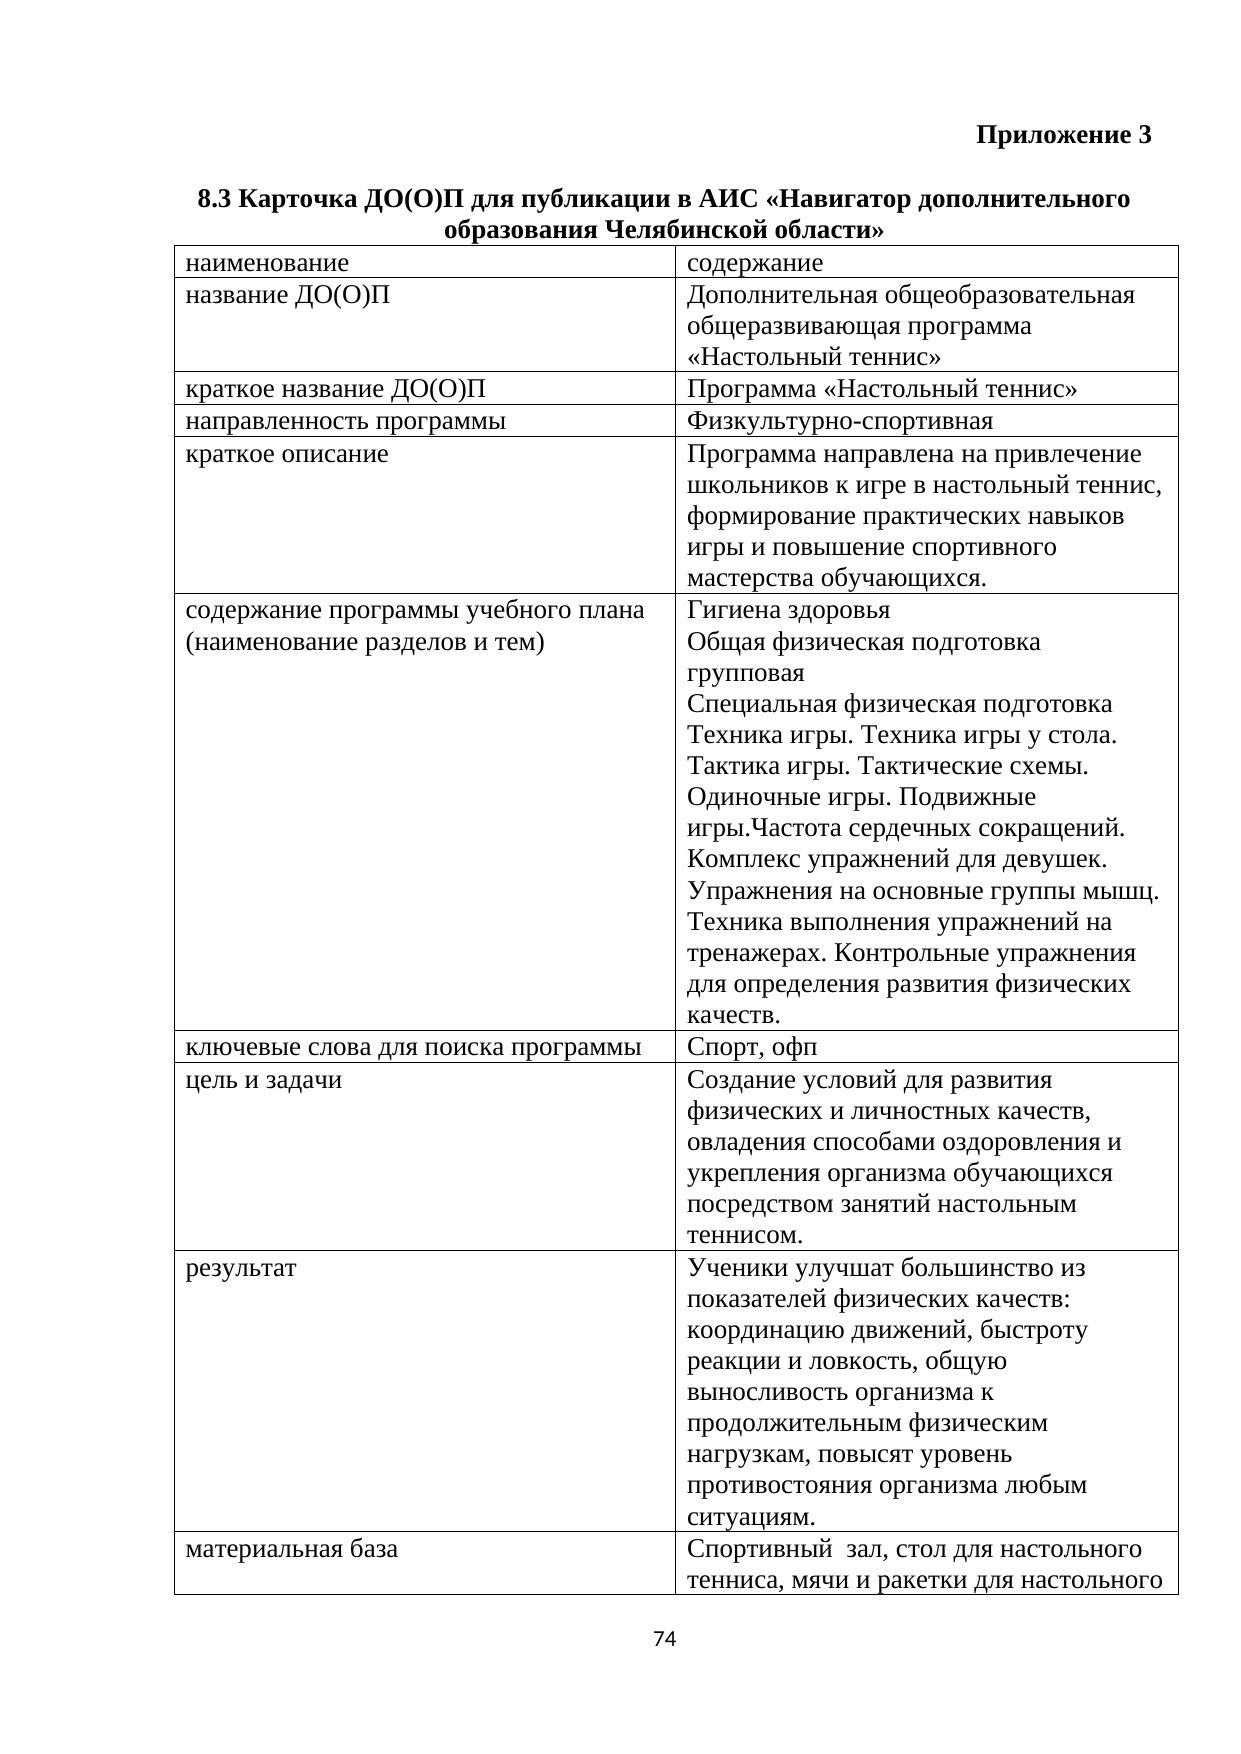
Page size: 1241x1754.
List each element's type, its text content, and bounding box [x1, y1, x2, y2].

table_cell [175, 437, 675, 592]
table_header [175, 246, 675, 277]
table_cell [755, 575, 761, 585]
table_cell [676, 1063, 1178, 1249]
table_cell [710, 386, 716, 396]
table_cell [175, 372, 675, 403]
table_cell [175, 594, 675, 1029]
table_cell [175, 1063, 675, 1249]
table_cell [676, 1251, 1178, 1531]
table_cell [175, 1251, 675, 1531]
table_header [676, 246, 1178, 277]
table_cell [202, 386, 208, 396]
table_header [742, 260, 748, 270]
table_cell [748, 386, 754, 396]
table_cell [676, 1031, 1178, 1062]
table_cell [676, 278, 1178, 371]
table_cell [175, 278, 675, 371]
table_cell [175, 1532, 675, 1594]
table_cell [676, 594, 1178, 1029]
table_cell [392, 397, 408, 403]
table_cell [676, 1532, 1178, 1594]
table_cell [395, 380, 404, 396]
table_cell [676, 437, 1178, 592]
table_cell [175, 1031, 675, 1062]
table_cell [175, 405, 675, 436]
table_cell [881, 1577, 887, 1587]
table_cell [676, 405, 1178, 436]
text Приложение 3 [177, 118, 1152, 149]
text 8.3 Карточка ДО(О)П для публикации в АИС «Навигатор дополнительного образования Челябинской области» [177, 182, 1152, 244]
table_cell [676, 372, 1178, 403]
